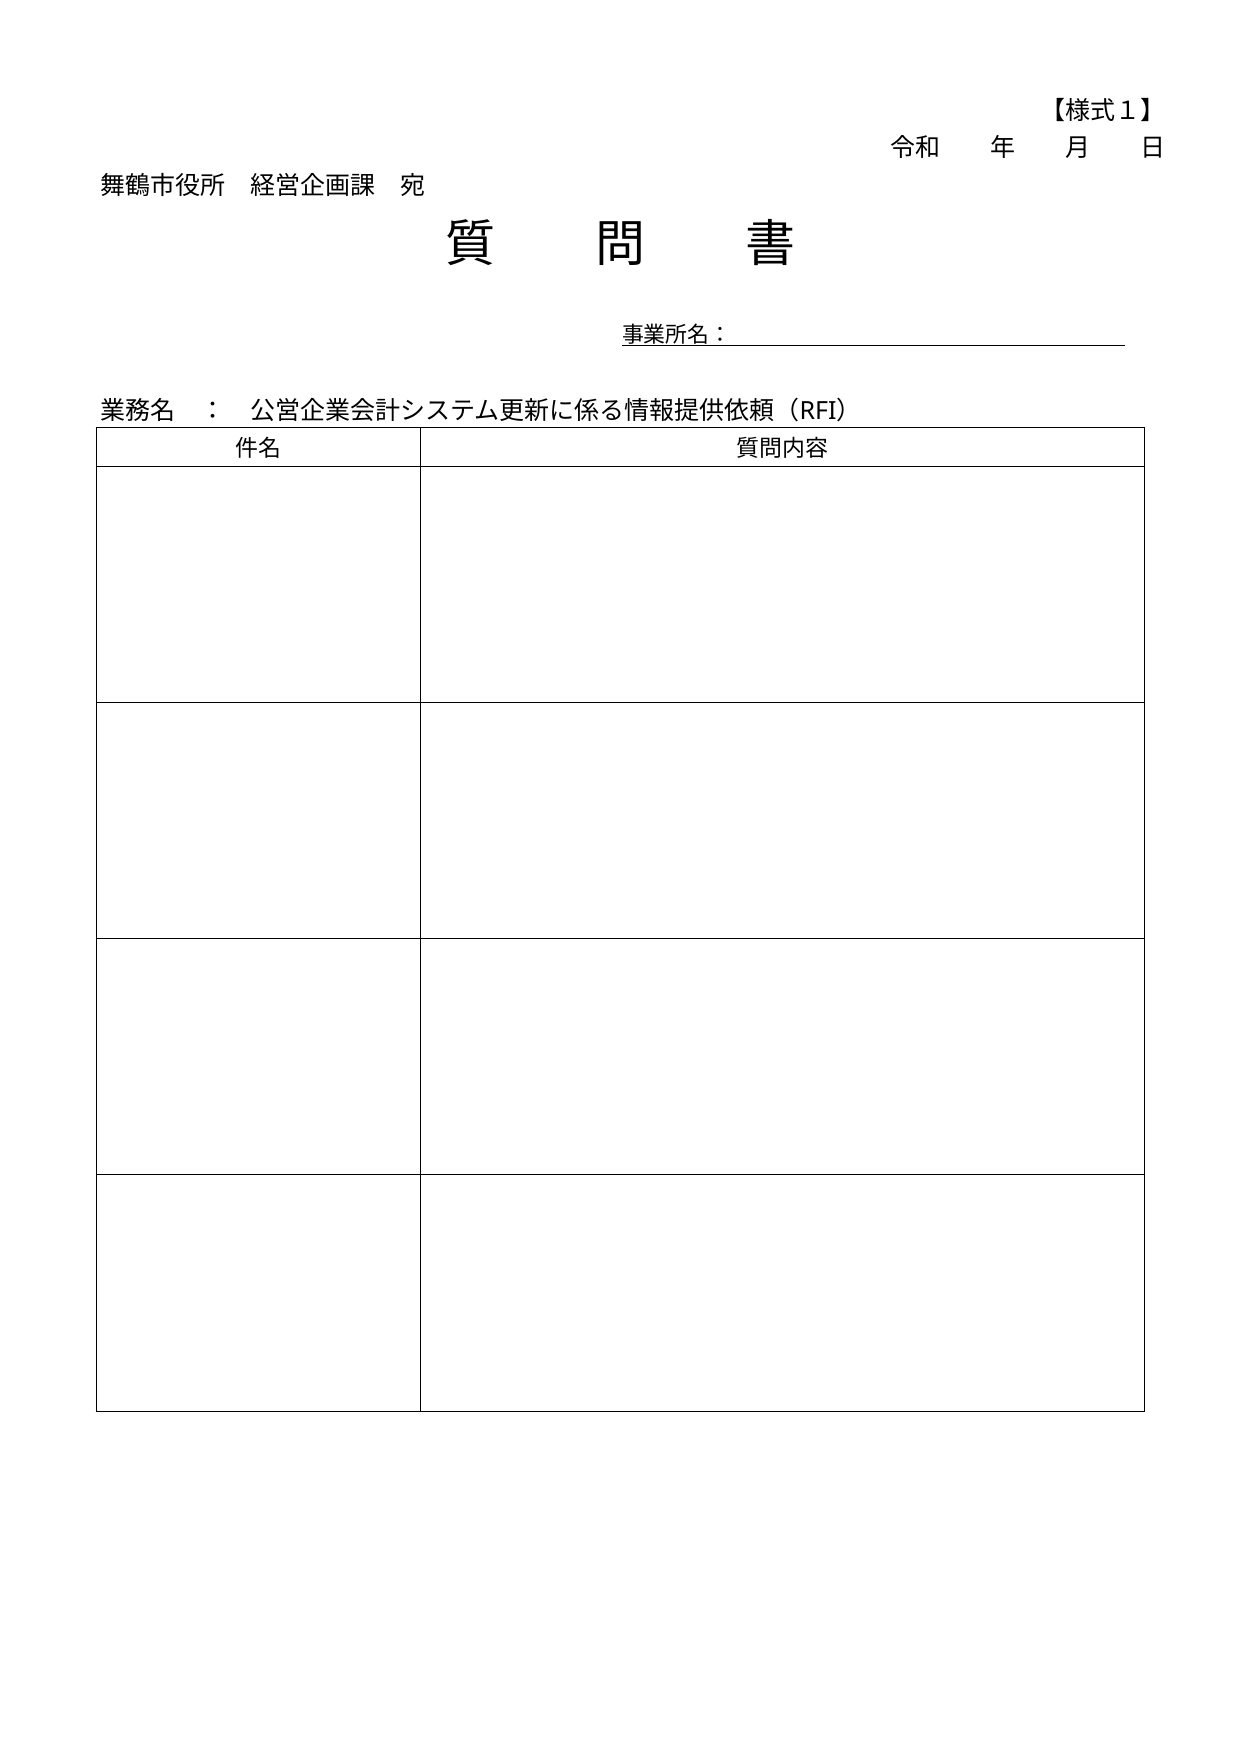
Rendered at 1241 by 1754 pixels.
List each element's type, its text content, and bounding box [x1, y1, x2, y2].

table_cell [421, 467, 1144, 702]
table_cell [97, 703, 420, 938]
table_cell [97, 1175, 420, 1411]
text 事業所名： [75, 314, 1165, 352]
table_cell [421, 703, 1144, 938]
text 舞鶴市役所 経営企画課 宛 [75, 164, 1165, 202]
table_cell [421, 939, 1144, 1174]
table_cell [97, 939, 420, 1174]
text 【様式１】 [75, 89, 1165, 127]
table_header 件名 [97, 428, 420, 466]
table_cell [421, 1175, 1144, 1411]
table_cell [97, 467, 420, 702]
table_header 質問内容 [421, 428, 1144, 466]
text 質 問 書 [75, 202, 1165, 277]
text 令和 年 月 日 [75, 127, 1165, 164]
text 業務名 ： 公営企業会計システム更新に係る情報提供依頼（RFI） [75, 389, 1165, 427]
